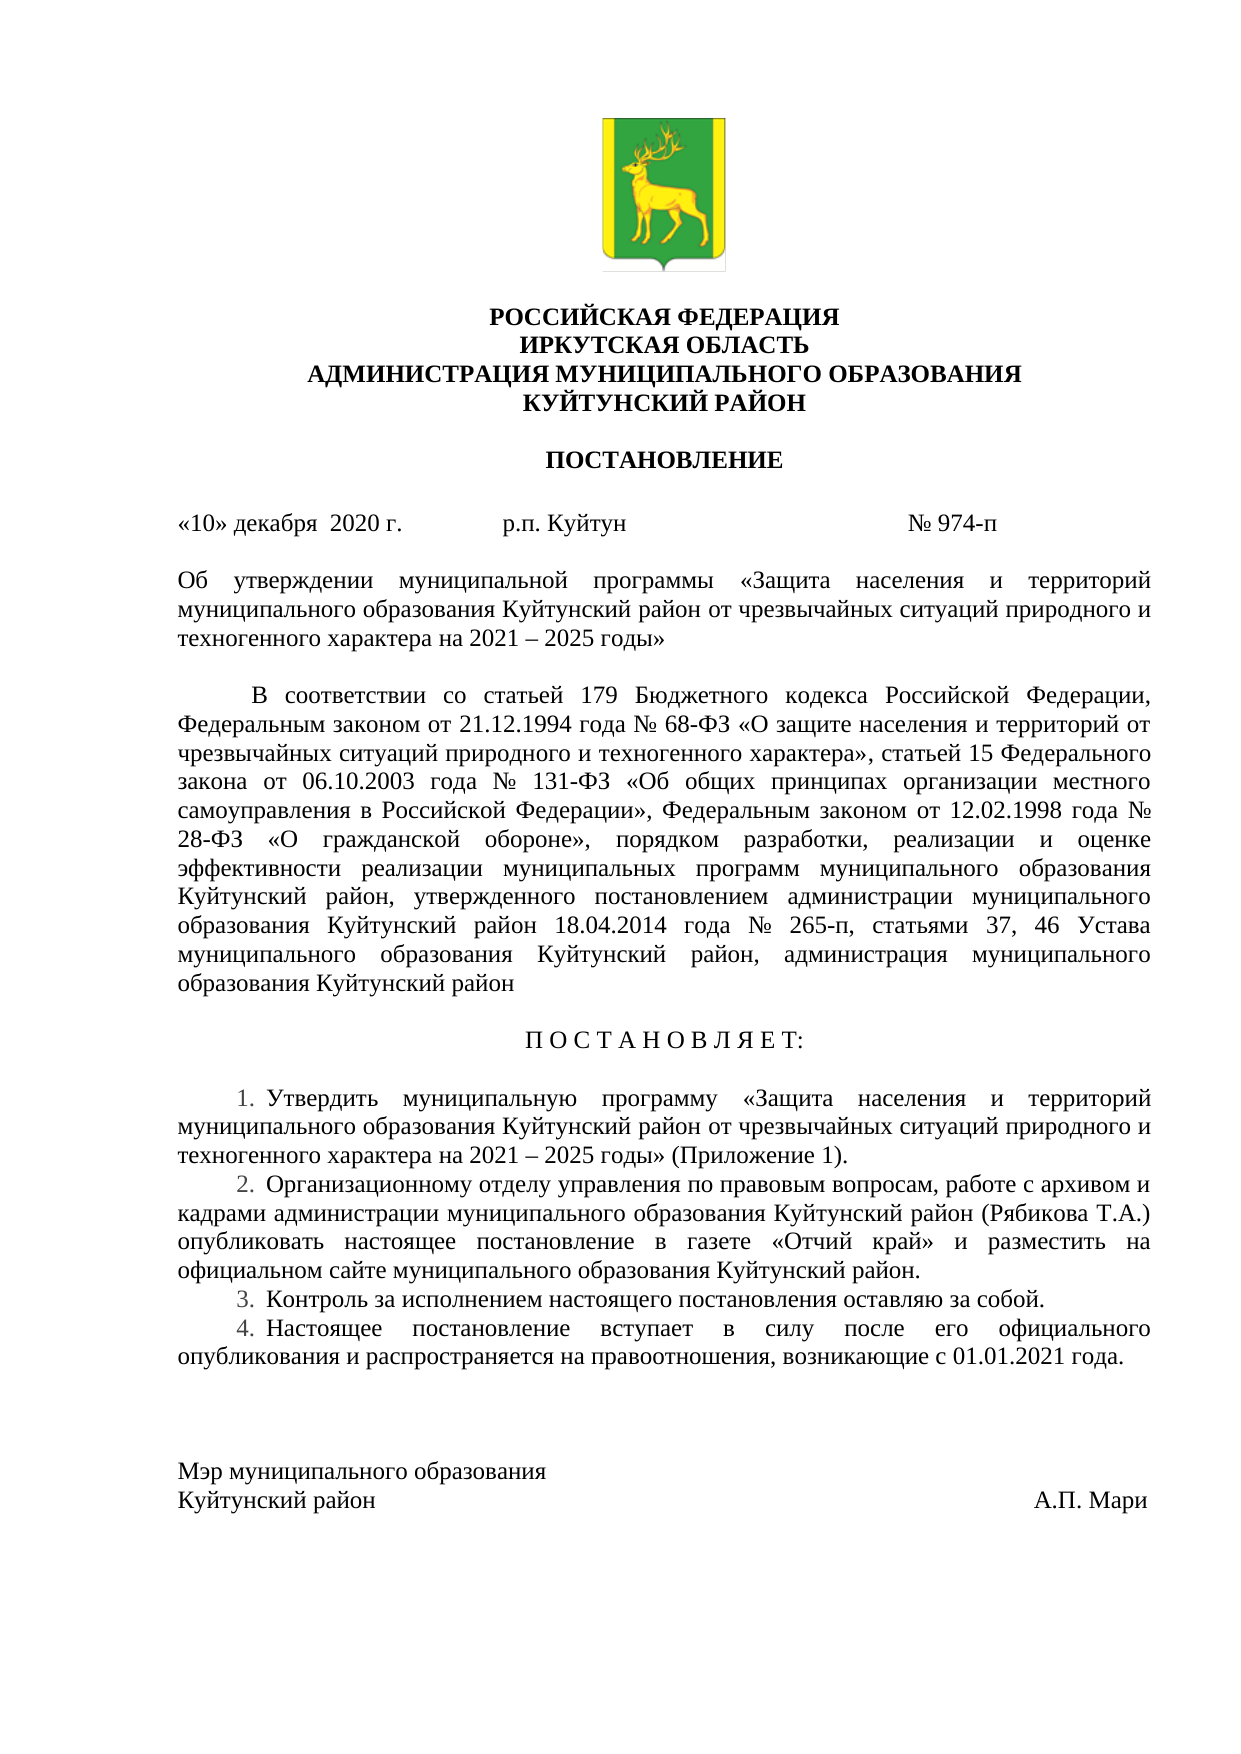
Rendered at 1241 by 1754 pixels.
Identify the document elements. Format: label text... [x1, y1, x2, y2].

list Утвердить муниципальную программу «Защита населения и территорий муниципального образования Куйтунский район от чрезвычайных ситуаций природного и техногенного характера на 2021 – 2025 годы» (Приложение 1). [177, 1083, 1152, 1169]
list Контроль за исполнением настоящего постановления оставляю за собой. [177, 1284, 1152, 1313]
text Куйтунский район А.П. Мари [177, 1485, 1152, 1514]
text РОССИЙСКАЯ ФЕДЕРАЦИЯ [177, 302, 1152, 330]
text Мэр муниципального образования [177, 1456, 1152, 1485]
list Организационному отделу управления по правовым вопросам, работе с архивом и кадрами администрации муниципального образования Куйтунский район (Рябикова Т.А.) опубликовать настоящее постановление в газете «Отчий край» и разместить на официальном сайте муниципального образования Куйтунский район. [177, 1169, 1152, 1284]
text КУЙТУНСКИЙ РАЙОН [177, 388, 1152, 417]
picture [602, 118, 727, 273]
text АДМИНИСТРАЦИЯ МУНИЦИПАЛЬНОГО ОБРАЗОВАНИЯ [177, 359, 1152, 388]
text ИРКУТСКАЯ ОБЛАСТЬ [177, 330, 1152, 359]
text ПОСТАНОВЛЕНИЕ [177, 445, 1152, 474]
text П О С Т А Н О В Л Я Е Т: [177, 1025, 1152, 1054]
list Настоящее постановление вступает в силу после его официального опубликования и распространяется на правоотношения, возникающие с 01.01.2021 года. [177, 1313, 1152, 1370]
text Об утверждении муниципальной программы «Защита населения и территорий муниципального образования Куйтунский район от чрезвычайных ситуаций природного и техногенного характера на 2021 – 2025 годы» [177, 565, 1152, 651]
text В соответствии со статьей 179 Бюджетного кодекса Российской Федерации, Федеральным законом от 21.12.1994 года № 68-ФЗ «О защите населения и территорий от чрезвычайных ситуаций природного и техногенного характера», статьей 15 Федерального закона от 06.10.2003 года № 131-ФЗ «Об общих принципах организации местного самоуправления в Российской Федерации», Федеральным законом от 12.02.1998 года № 28-ФЗ «О гражданской обороне», порядком разработки, реализации и оценке эффективности реализации муниципальных программ муниципального образования Куйтунский район, утвержденного постановлением администрации муниципального образования Куйтунский район 18.04.2014 года № 265-п, статьями 37, 46 Устава муниципального образования Куйтунский район, администрация муниципального образования Куйтунский район [177, 680, 1152, 996]
text «10» декабря 2020 г. р.п. Куйтун № 974-п [177, 508, 1152, 536]
